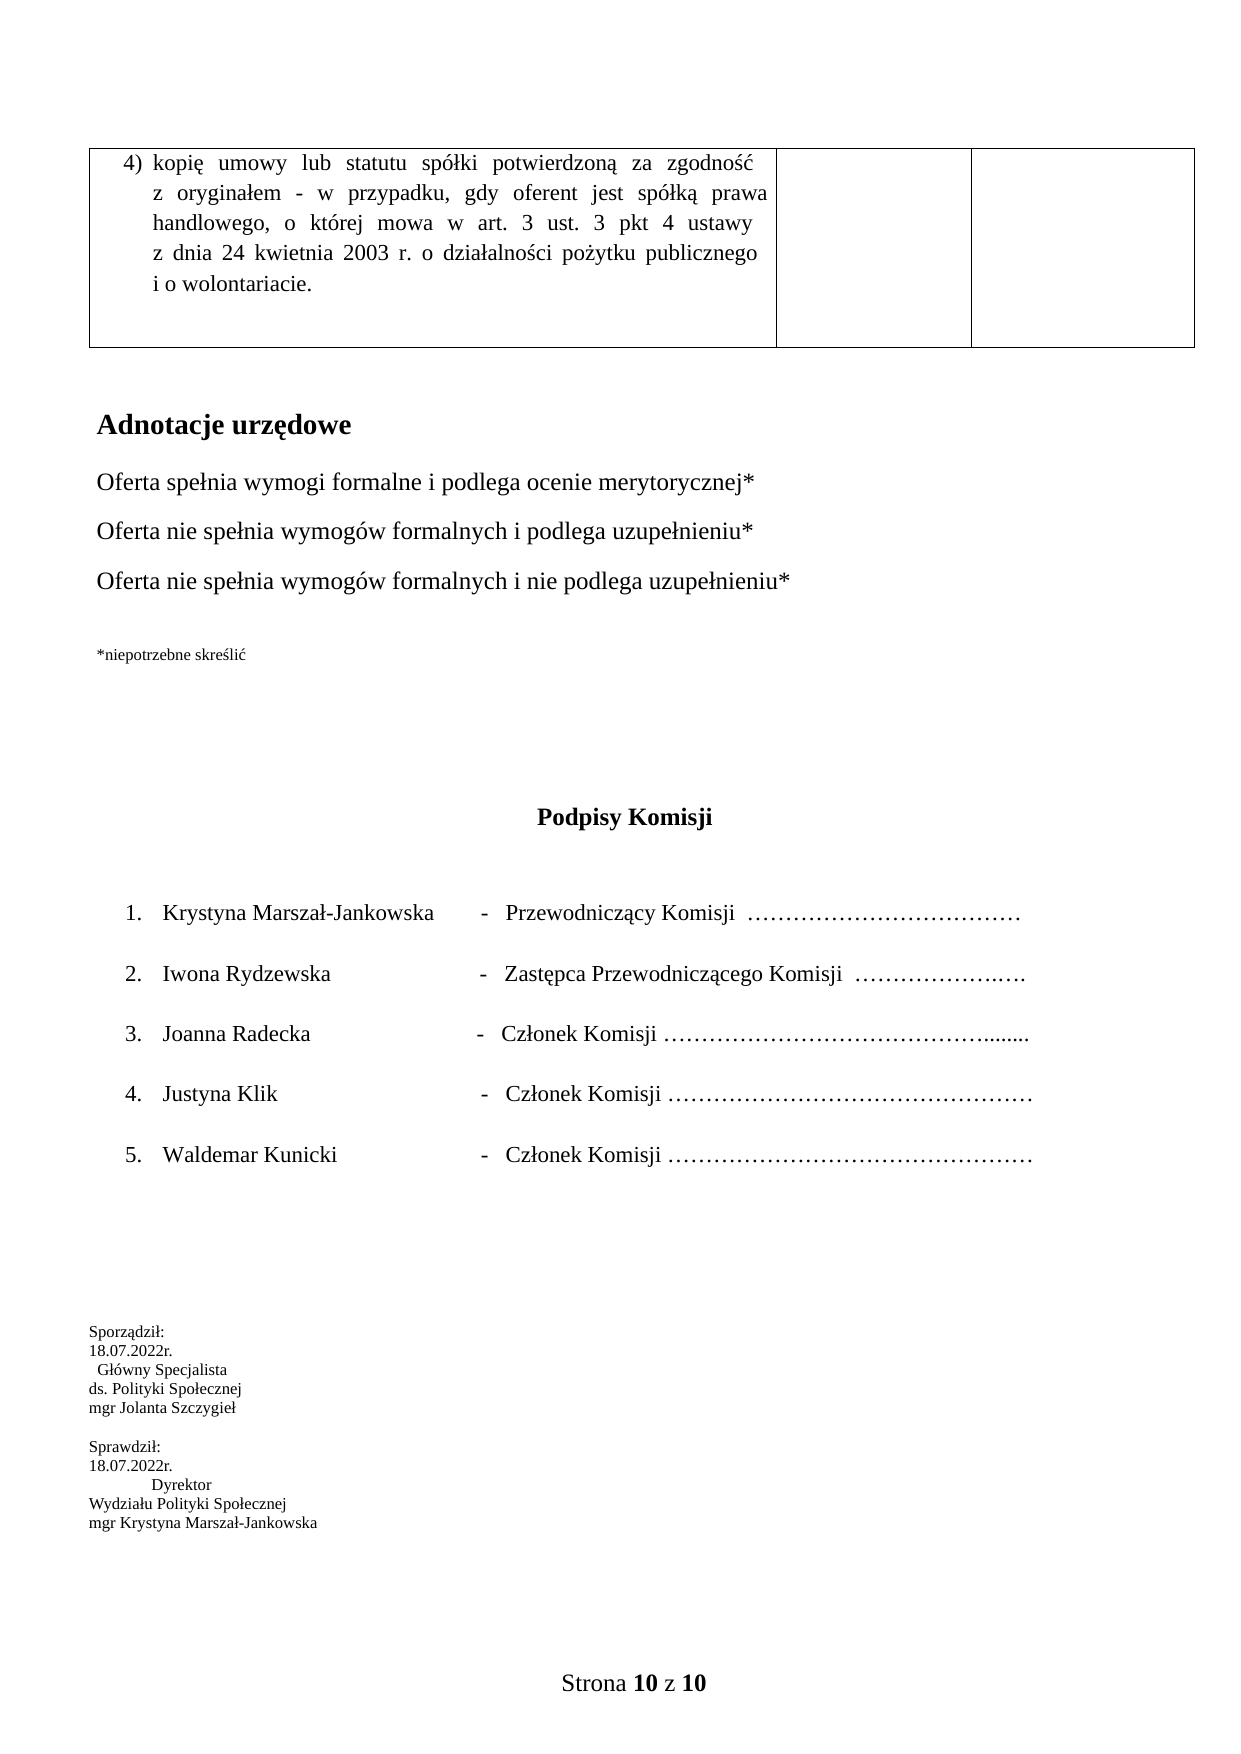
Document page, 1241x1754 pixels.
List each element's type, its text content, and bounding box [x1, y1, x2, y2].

text 18.07.2022r. [89, 1341, 1161, 1360]
list Iwona Rydzewska - Zastępca Przewodniczącego Komisji ……………….…. [125, 960, 1161, 986]
text Główny Specjalista [89, 1360, 1161, 1379]
text Wydziału Polityki Społecznej [89, 1494, 1161, 1513]
list Krystyna Marszał-Jankowska - Przewodniczący Komisji ……………………………… [125, 899, 1161, 926]
table_cell kopię umowy lub statutu spółki potwierdzoną za zgodność z oryginałem - w przypadku, gdy oferent jest spółką prawa handlowego, o której mowa w art. 3 ust. 3 pkt 4 ustawy z dnia 24 kwietnia 2003 r. o działalności pożytku publicznego i o wolontariacie. [90, 149, 776, 347]
table_cell [777, 149, 971, 347]
text mgr Jolanta Szczygieł [89, 1398, 1161, 1417]
table_cell Adnotacje urzędowe Oferta spełnia wymogi formalne i podlega ocenie merytorycznej* Oferta nie spełnia wymogów formalnych i podlega uzupełnieniu* Oferta nie spełnia wymogów formalnych i nie podlega uzupełnieniu* *niepotrzebne skreślić [89, 348, 1194, 689]
list Waldemar Kunicki - Członek Komisji ………………………………………… [125, 1141, 1161, 1167]
list Joanna Radecka - Członek Komisji ……………………………………........ [125, 1020, 1161, 1046]
table_cell [972, 149, 1194, 347]
text Sprawdził: [89, 1437, 1161, 1456]
text Sporządził: [89, 1322, 1161, 1341]
text ds. Polityki Społecznej [89, 1379, 1161, 1398]
list Justyna Klik - Członek Komisji ………………………………………… [125, 1080, 1161, 1107]
text Podpisy Komisji [89, 802, 1161, 831]
text Dyrektor [89, 1475, 1161, 1494]
text 18.07.2022r. [89, 1456, 1161, 1475]
text mgr Krystyna Marszał-Jankowska [89, 1513, 1161, 1532]
